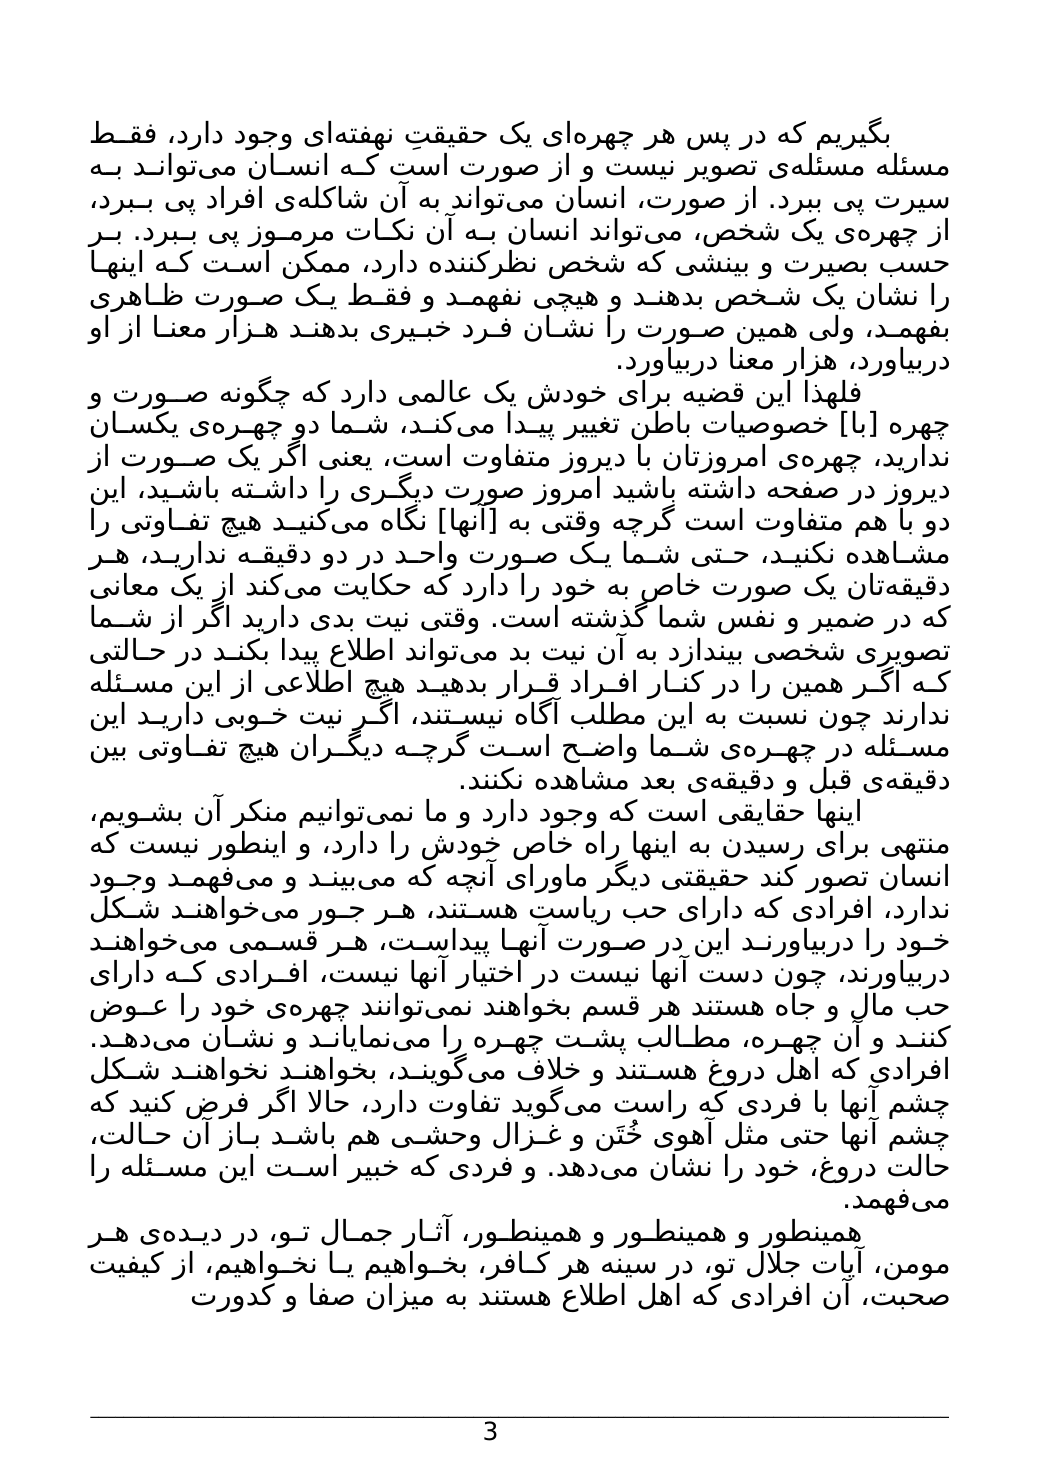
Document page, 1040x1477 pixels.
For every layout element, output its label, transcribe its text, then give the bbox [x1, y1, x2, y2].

text همینطور و همینطور و همینطور، آثار جمال تو، در دیده‌ی هر مومن، آیات جلال تو، در سینه هر کافر، بخواهیم یا نخواهیم، از کیفیت صحبت، آن افرادی که اهل اطلاع هستند به میزان صفا و کدورت‌ [89, 1216, 951, 1312]
text بگیریم که در پس هر چهره‌ای یک حقیقتِ نهفته‌ای وجود دارد، فقط مسئله مسئله‌ی تصویر نیست و از صورت است که انسان می‌تواند به سیرت پی ببرد. از صورت، انسان می‌تواند به آن شاکله‌ی افراد پی ببرد، از چهره‌ی یک شخص، می‌تواند انسان به آن نکات مرموز پی ببرد. بر حسب بصیرت و بینشی که شخص نظرکننده دارد، ممکن است که اینها را نشان یک شخص بدهند و هیچی نفهمد و فقط یک صورت ظاهری بفهمد، ولی همین صورت را نشان فرد خبیری بدهند هزار معنا از او دربیاورد، هزار معنا دربیاورد. [89, 118, 951, 376]
text فلهذا این قضیه برای خودش یک عالمی دارد که چگونه صورت و چهره [با] خصوصیات باطن تغییر پیدا می‌کند، شما دو چهره‌ی یکسان ندارید، چهره‌ی امروزتان با دیروز متفاوت است، یعنی اگر یک صورت از دیروز در صفحه داشته باشید امروز صورت دیگری را داشته باشید، این دو با هم متفاوت است گرچه وقتی به [آنها] نگاه می‌کنید هیچ تفاوتی را مشاهده نکنید، حتی شما یک صورت واحد در دو دقیقه ندارید، هر دقیقه‌تان یک صورت خاص به خود را دارد که حکایت می‌کند از یک معانی که در ضمیر و نفس شما گذشته است. وقتی نیت بدی دارید اگر از شما تصویری شخصی بیندازد به آن نیت بد می‌تواند اطلاع پیدا بکند در حالتی که اگر همین را در کنار افراد قرار بدهید هیچ اطلاعی از این مسئله ندارند چون نسبت به این مطلب آگاه نیستند، اگر نیت خوبی دارید این مسئله در چهره‌ی شما واضح است گرچه دیگران هیچ تفاوتی بین دقیقه‌ی قبل و دقیقه‌ی بعد مشاهده نکنند. [89, 376, 951, 796]
text اینها حقایقی است که وجود دارد و ما نمی‌توانیم منکر آن بشویم، منتهی برای رسیدن به اینها راه خاص خودش را دارد، و اینطور نیست که انسان تصور کند حقیقتی دیگر ماورای آنچه که می‌بیند و می‌فهمد وجود ندارد، افرادی که دارای حب ریاست هستند، هر جور می‌خواهند شکل خود را دربیاورند این در صورت آنها پیداست، هر قسمی می‌خواهند دربیاورند، چون دست آنها نیست در اختیار آنها نیست، افرادی که دارای حب مال و جاه هستند هر قسم بخواهند نمی‌توانند چهره‌ی خود را عوض کنند و آن چهره، مطالب پشت چهره را می‌نمایاند و نشان می‌دهد. افرادی که اهل دروغ هستند و خلاف می‌گویند، بخواهند نخواهند شکل چشم آنها با فردی که راست می‌گوید تفاوت دارد، حالا اگر فرض کنید که چشم آنها حتی مثل آهوی خُتَن و غزال وحشی هم باشد باز آن حالت، حالت دروغ، خود را نشان می‌دهد. و فردی که خبیر است این مسئله را می‌فهمد. [89, 796, 951, 1216]
